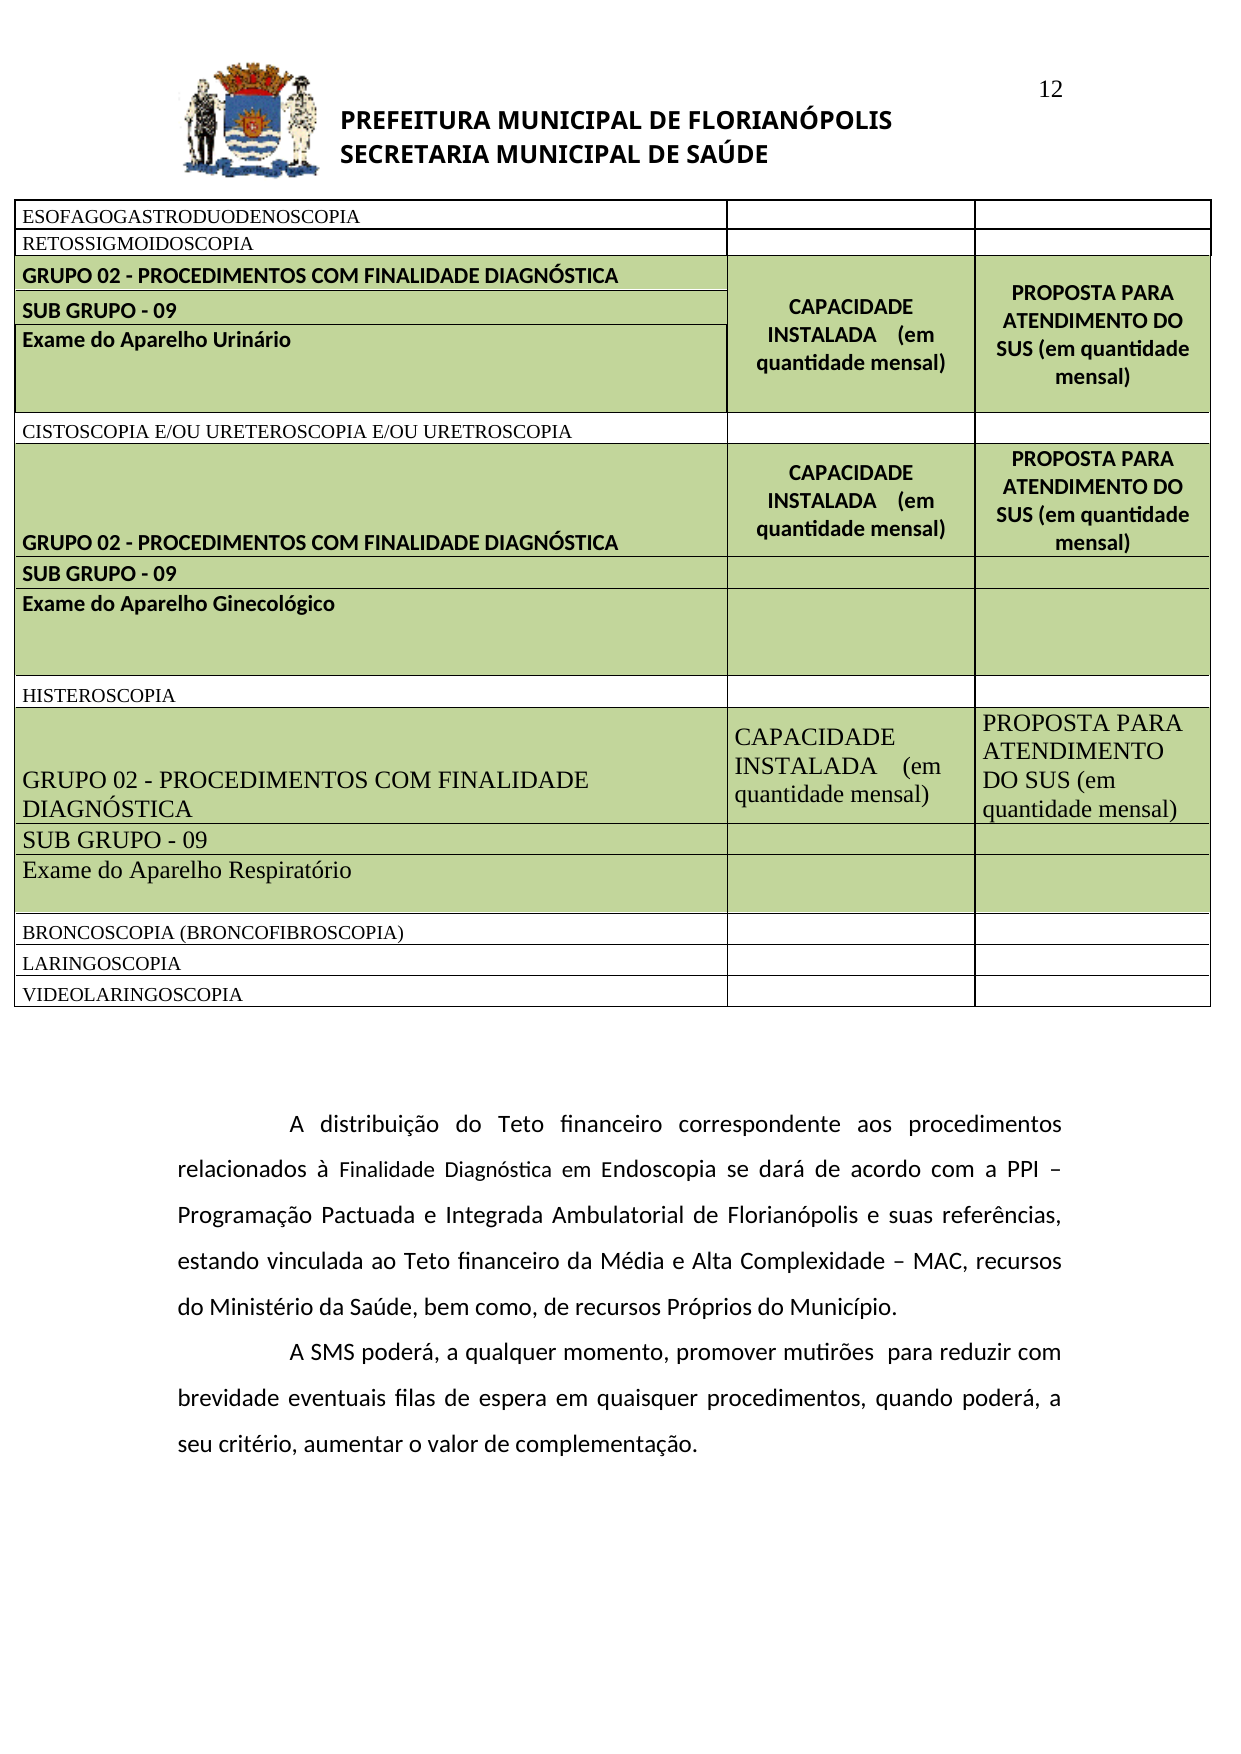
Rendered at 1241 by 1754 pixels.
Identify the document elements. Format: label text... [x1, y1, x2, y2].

table_cell [976, 675, 1210, 707]
table_cell SUB GRUPO - 09 [15, 290, 727, 324]
table_cell ESOFAGOGASTRODUODENOSCOPIA [16, 201, 726, 228]
table_cell [976, 913, 1210, 944]
table_cell [728, 589, 974, 675]
table_cell [728, 855, 974, 912]
table_cell CAPACIDADE INSTALADA (em quantidade mensal) [728, 708, 974, 823]
table_cell [976, 230, 1210, 255]
table_cell [728, 824, 974, 854]
table_cell GRUPO 02 - PROCEDIMENTOS COM FINALIDADE DIAGNÓSTICA [15, 707, 727, 823]
table_cell PROPOSTA PARA ATENDIMENTO DO SUS (em quantidade mensal) [976, 707, 1210, 823]
table_cell CISTOSCOPIA E/OU URETEROSCOPIA E/OU URETROSCOPIA [15, 413, 727, 443]
table_cell Exame do Aparelho Ginecológico [15, 588, 727, 675]
table_cell [728, 976, 974, 1006]
table_cell [976, 975, 1210, 1006]
table_cell SUB GRUPO - 09 [15, 823, 727, 854]
table_cell GRUPO 02 - PROCEDIMENTOS COM FINALIDADE DIAGNÓSTICA [15, 256, 727, 289]
table_cell PROPOSTA PARA ATENDIMENTO DO SUS (em quantidade mensal) [976, 443, 1210, 556]
table_cell Exame do Aparelho Urinário [16, 325, 726, 412]
table_cell Exame do Aparelho Respiratório [15, 854, 727, 912]
table_cell [728, 201, 974, 228]
table_cell [728, 413, 974, 443]
table_cell [976, 854, 1210, 912]
table_cell PROPOSTA PARA ATENDIMENTO DO SUS (em quantidade mensal) [976, 255, 1210, 412]
table_cell HISTEROSCOPIA [15, 675, 727, 707]
table_cell [976, 556, 1210, 588]
picture [177, 60, 328, 183]
table_cell SUB GRUPO - 09 [15, 556, 727, 588]
table_cell LARINGOSCOPIA [15, 944, 727, 975]
table_cell [976, 201, 1210, 228]
table_cell [976, 823, 1210, 854]
table_cell [728, 914, 974, 944]
table_cell [728, 676, 974, 707]
table_cell RETOSSIGMOIDOSCOPIA [16, 230, 726, 255]
table_cell [728, 945, 974, 975]
table_cell BRONCOSCOPIA (BRONCOFIBROSCOPIA) [15, 913, 727, 944]
table_cell CAPACIDADE INSTALADA (em quantidade mensal) [728, 256, 974, 412]
table_cell [976, 944, 1210, 975]
text A distribuição do Teto financeiro correspondente aos procedimentos relacionados à Finalidade Diagnóstica em Endoscopia se dará de acordo com a PPI – Programação Pactuada e Integrada Ambulatorial de Florianópolis e suas referências, estando vinculada ao Teto financeiro da Média e Alta Complexidade – MAC, recursos do Ministério da Saúde, bem como, de recursos Próprios do Município. [177, 1108, 1063, 1321]
table_cell [728, 557, 974, 588]
table_cell [976, 412, 1210, 443]
table_cell VIDEOLARINGOSCOPIA [15, 975, 727, 1006]
table_cell [728, 230, 974, 255]
table_cell CAPACIDADE INSTALADA (em quantidade mensal) [728, 444, 974, 556]
table_cell [976, 588, 1210, 675]
table_cell GRUPO 02 - PROCEDIMENTOS COM FINALIDADE DIAGNÓSTICA [15, 443, 727, 556]
text A SMS poderá, a qualquer momento, promover mutirões para reduzir com brevidade eventuais filas de espera em quaisquer procedimentos, quando poderá, a seu critério, aumentar o valor de complementação. [177, 1337, 1063, 1458]
